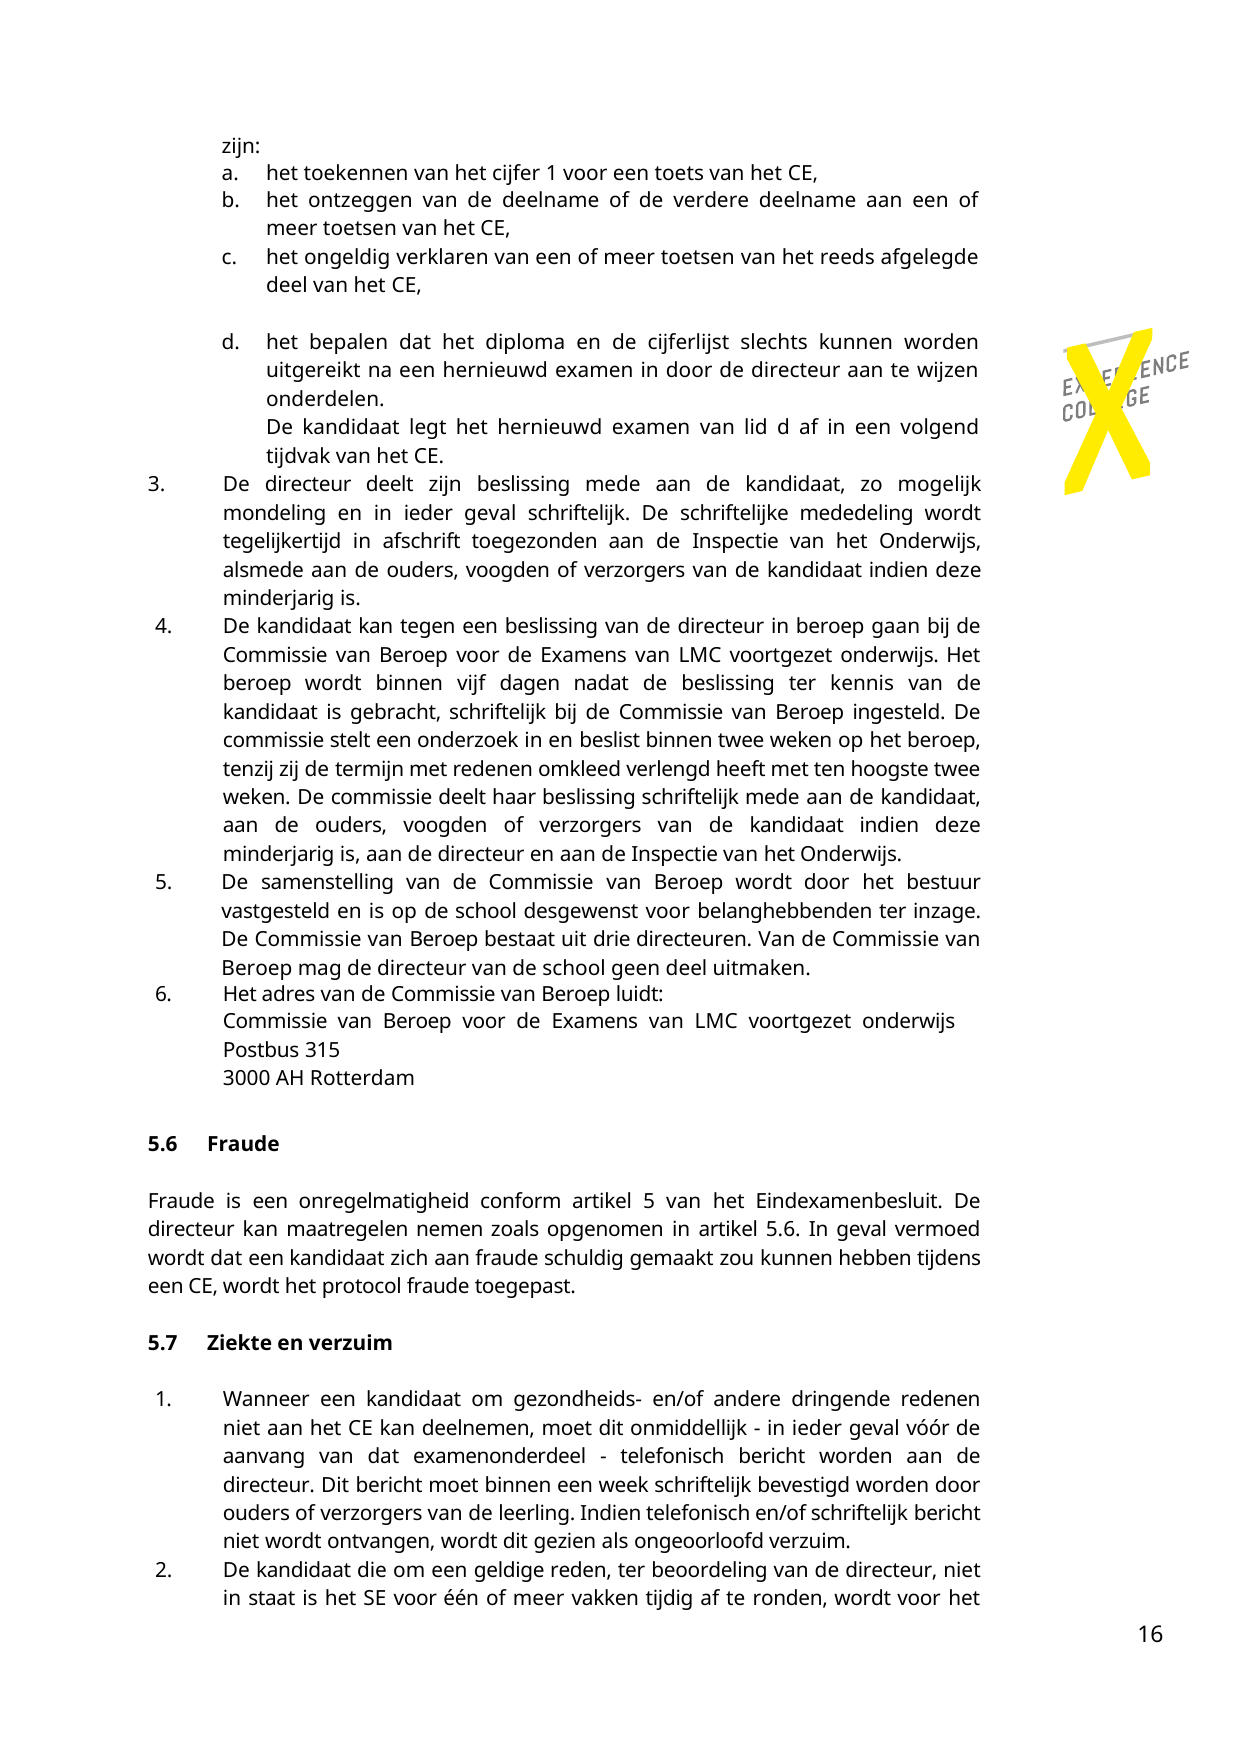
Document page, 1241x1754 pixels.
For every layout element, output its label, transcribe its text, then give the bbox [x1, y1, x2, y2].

list Wanneer een kandidaat om gezondheids- en/of andere dringende redenen niet aan het CE kan deelnemen, moet dit onmiddellijk - in ieder geval vóór de aanvang van dat examenonderdeel - telefonisch bericht worden aan de directeur. Dit bericht moet binnen een week schriftelijk bevestigd worden door ouders of verzorgers van de leerling. Indien telefonisch en/of schriftelijk bericht niet wordt ontvangen, wordt dit gezien als ongeoorloofd verzuim. [155, 1384, 981, 1555]
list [155, 1555, 981, 1612]
list Ziekte en verzuim [148, 1328, 1163, 1357]
list De kandidaat kan tegen een beslissing van de directeur in beroep gaan bij de Commissie van Beroep voor de Examens van LMC voortgezet onderwijs. Het beroep wordt binnen vijf dagen nadat de beslissing ter kennis van de kandidaat is gebracht, schriftelijk bij de Commissie van Beroep ingesteld. De commissie stelt een onderzoek in en beslist binnen twee weken op het beroep, tenzij zij de termijn met redenen omkleed verlengd heeft met ten hoogste twee weken. De commissie deelt haar beslissing schriftelijk mede aan de kandidaat, aan de ouders, voogden of verzorgers van de kandidaat indien deze minderjarig is, aan de directeur en aan de Inspectie van het Onderwijs. [155, 612, 981, 867]
text De kandidaat legt het hernieuwd examen van lid d af in een volgend tijdvak van het CE. [266, 412, 980, 469]
list De samenstelling van de Commissie van Beroep wordt door het bestuur vastgesteld en is op de school desgewenst voor belanghebbenden ter inzage. De Commissie van Beroep bestaat uit drie directeuren. Van de Commissie van Beroep mag de directeur van de school geen deel uitmaken. [155, 867, 981, 981]
list het toekennen van het cijfer 1 voor een toets van het CE, [221, 160, 1163, 185]
text 3000 AH Rotterdam [223, 1063, 1163, 1092]
list Fraude [148, 1129, 1163, 1158]
list het bepalen dat het diploma en de cijferlijst slechts kunnen worden uitgereikt na een hernieuwd examen in door de directeur aan te wijzen onderdelen. [221, 327, 980, 412]
list De directeur deelt zijn beslissing mede aan de kandidaat, zo mogelijk mondeling en in ieder geval schriftelijk. De schriftelijke mededeling wordt tegelijkertijd in afschrift toegezonden aan de Inspectie van het Onderwijs, alsmede aan de ouders, voogden of verzorgers van de kandidaat indien deze minderjarig is. [148, 469, 981, 612]
text Commissie van Beroep voor de Examens van LMC voortgezet onderwijs Postbus 315 [223, 1007, 955, 1063]
text Fraude is een onregelmatigheid conform artikel 5 van het Eindexamenbesluit. De directeur kan maatregelen nemen zoals opgenomen in artikel 5.6. In geval vermoed wordt dat een kandidaat zich aan fraude schuldig gemaakt zou kunnen hebben tijdens een CE, wordt het protocol fraude toegepast. [148, 1186, 981, 1299]
list het ontzeggen van de deelname of de verdere deelname aan een of meer toetsen van het CE, [221, 185, 979, 242]
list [148, 131, 979, 160]
list Het adres van de Commissie van Beroep luidt: [155, 981, 1163, 1007]
list het ongeldig verklaren van een of meer toetsen van het reeds afgelegde deel van het CE, [221, 242, 980, 299]
